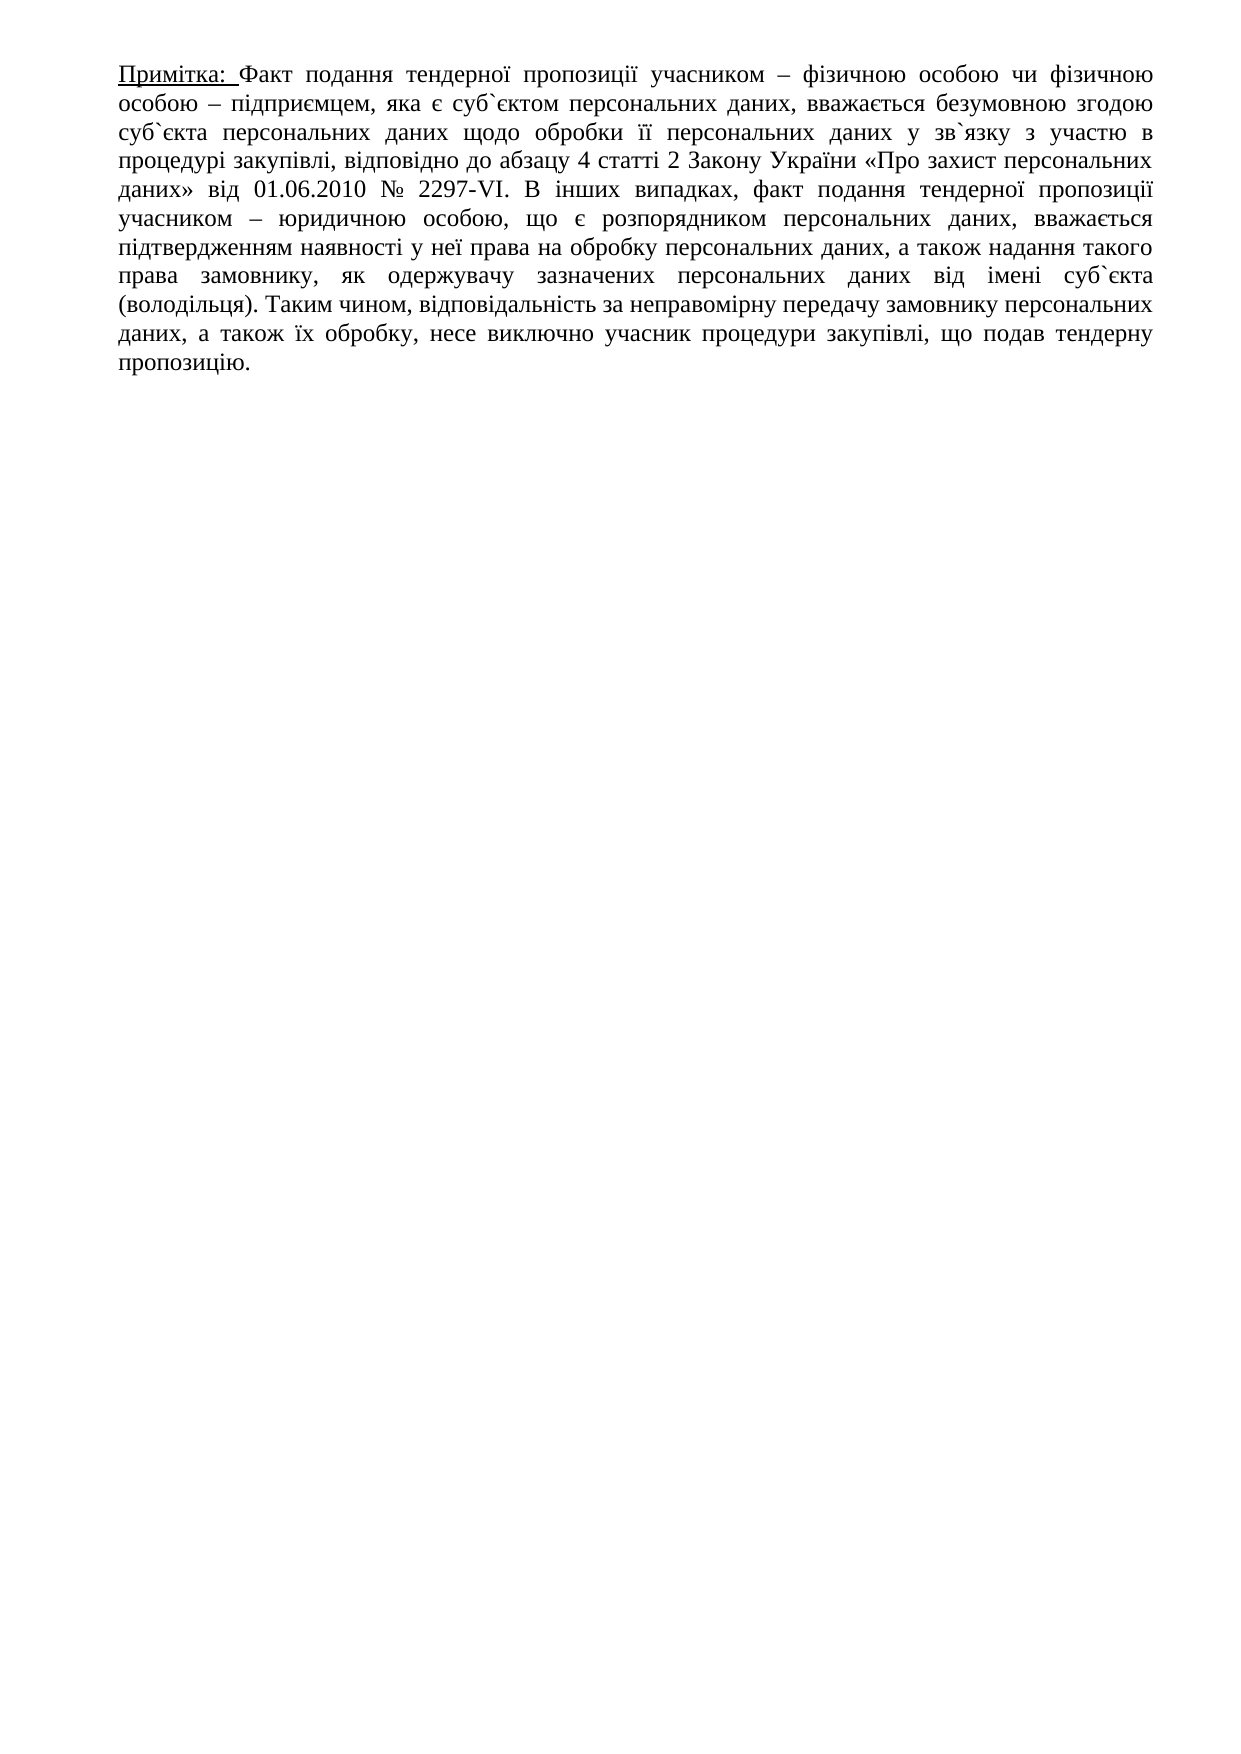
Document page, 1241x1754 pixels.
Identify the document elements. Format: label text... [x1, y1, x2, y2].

text Примітка: Факт подання тендерної пропозиції учасником – фізичною особою чи фізичною особою – підприємцем, яка є суб`єктом персональних даних, вважається безумовною згодою суб`єкта персональних даних щодо обробки її персональних даних у зв`язку з участю в процедурі закупівлі, відповідно до абзацу 4 статті 2 Закону України «Про захист персональних даних» від 01.06.2010 № 2297-VI. В інших випадках, факт подання тендерної пропозиції учасником – юридичною особою, що є розпорядником персональних даних, вважається підтвердженням наявності у неї права на обробку персональних даних, а також надання такого права замовнику, як одержувачу зазначених персональних даних від імені суб`єкта (володільця). Таким чином, відповідальність за неправомірну передачу замовнику персональних даних, а також їх обробку, несе виключно учасник процедури закупівлі, що подав тендерну пропозицію. [118, 59, 1154, 375]
